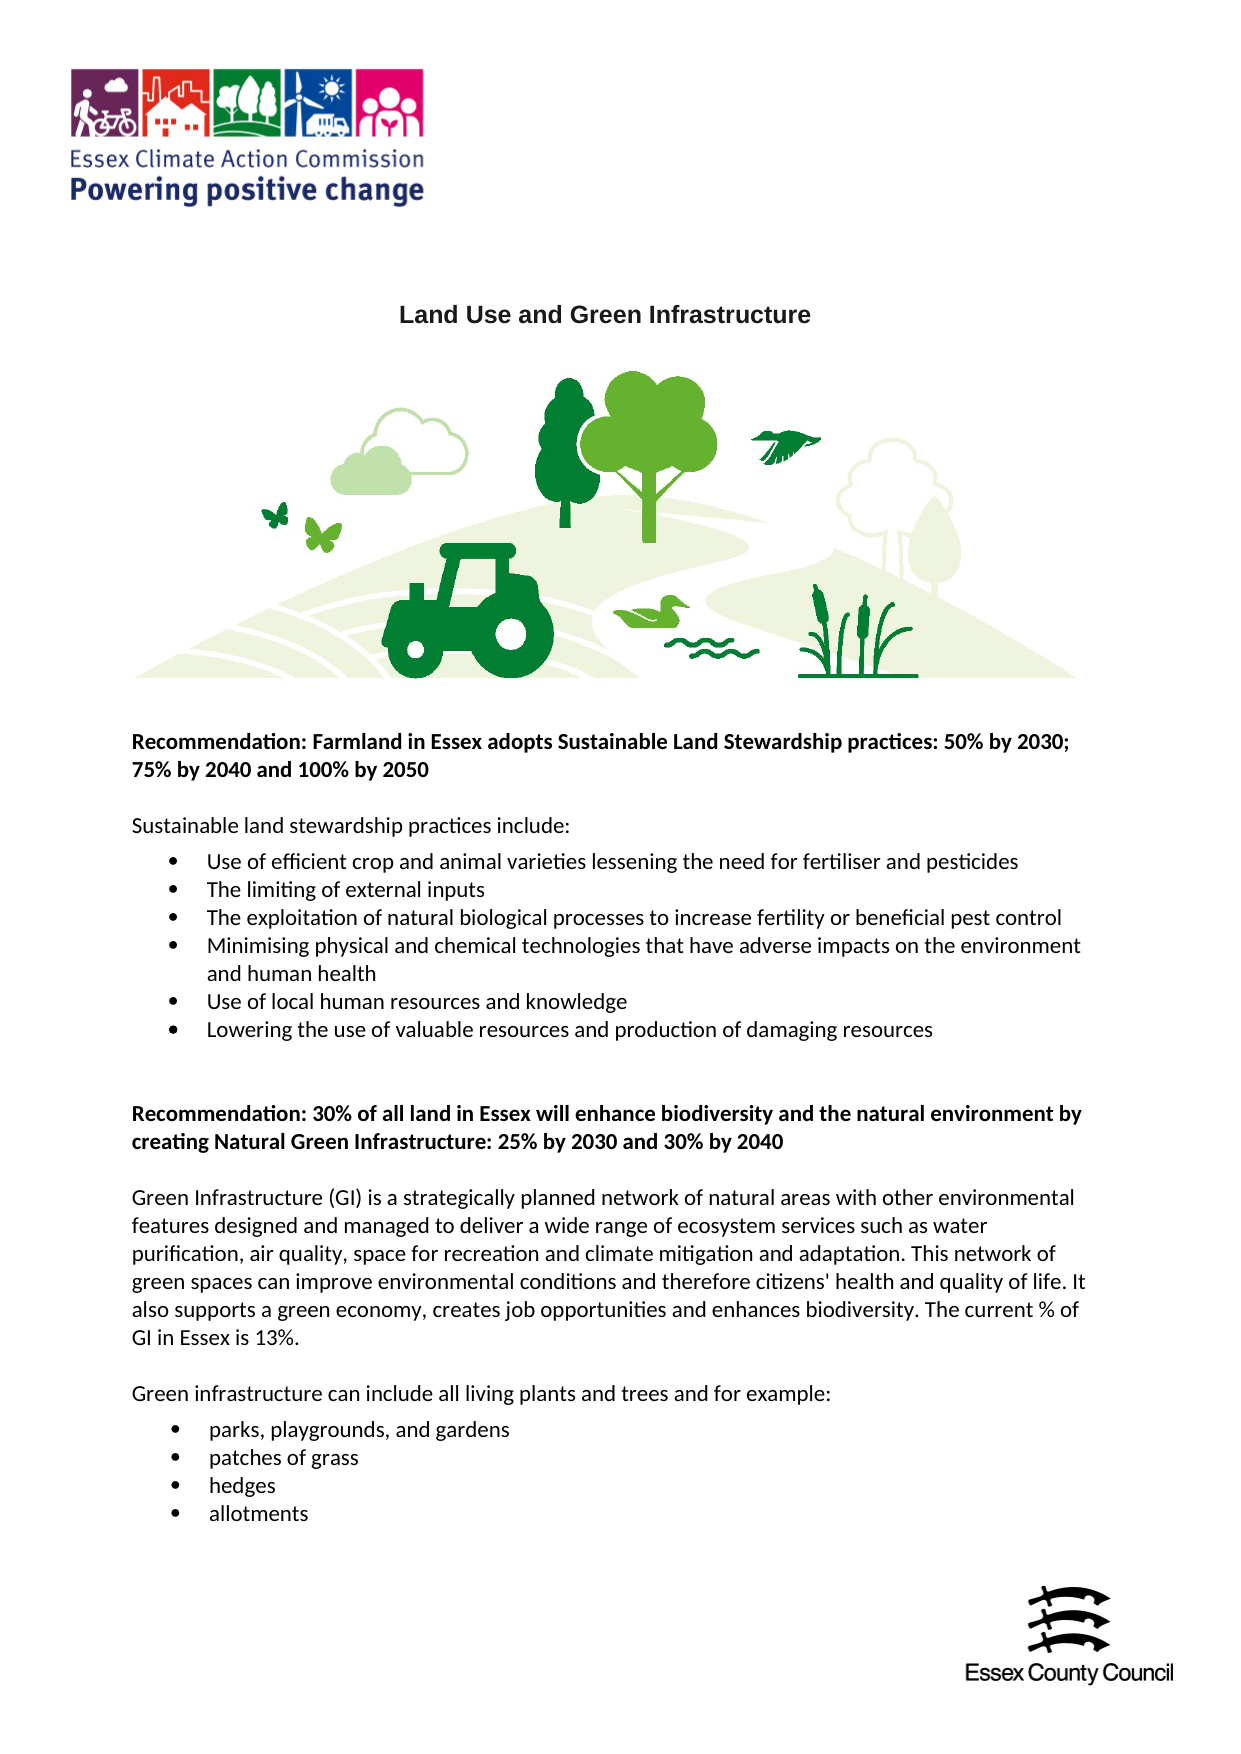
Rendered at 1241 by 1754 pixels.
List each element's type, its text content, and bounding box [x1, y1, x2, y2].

picture [120, 358, 1090, 699]
table_header Recommendation: Farmland in Essex adopts Sustainable Land Stewardship practices: 50% by 2030; 75% by 2040 and 100% by 2050 Sustainable land stewardship practices include: Use of efficient crop and animal varieties lessening the need for fertiliser and pesticides The limiting of external inputs The exploitation of natural biological processes to increase fertility or beneficial pest control Minimising physical and chemical technologies that have adverse impacts on the environment and human health Use of local human resources and knowledge Lowering the use of valuable resources and production of damaging resources [120, 728, 1110, 1071]
text Land Use and Green Infrastructure [120, 300, 1090, 329]
picture [2, 1, 1241, 232]
picture [0, 1542, 1241, 1726]
